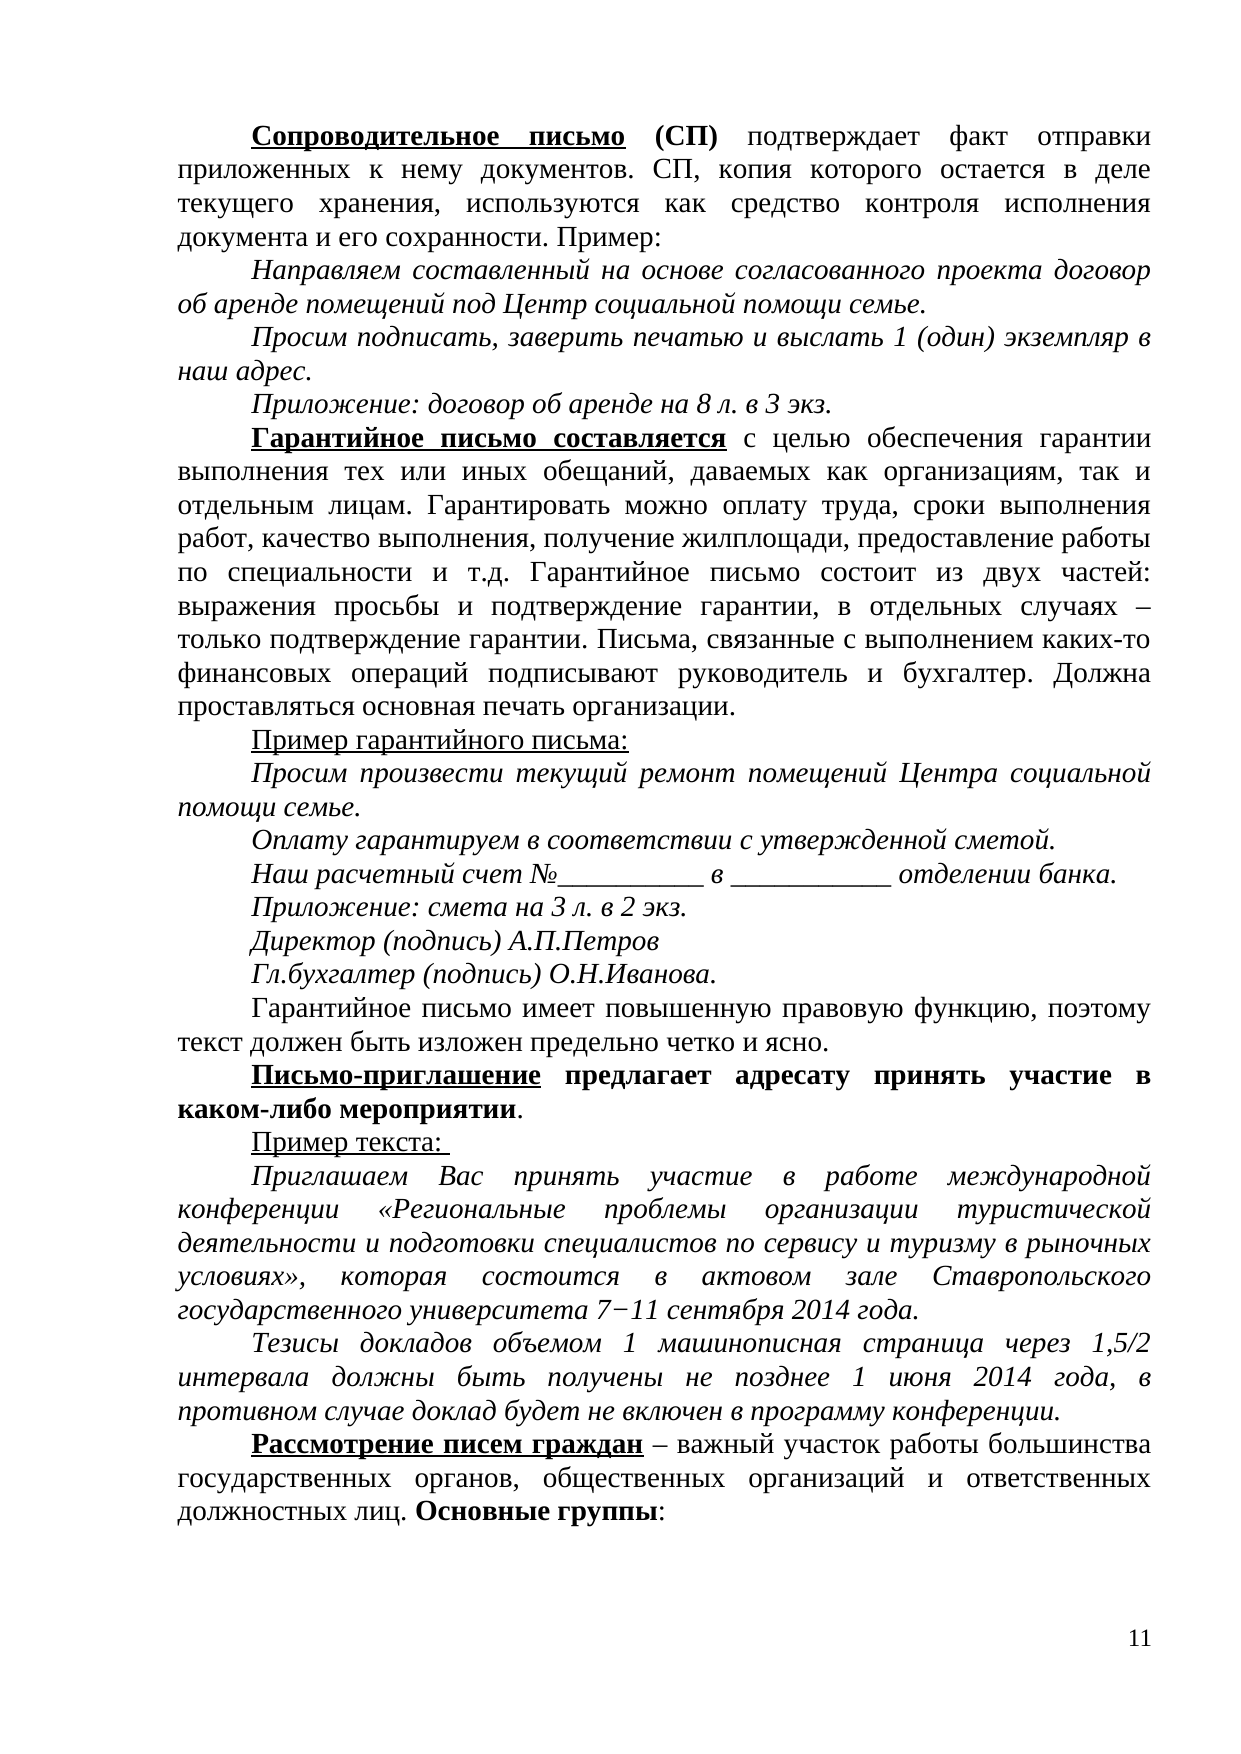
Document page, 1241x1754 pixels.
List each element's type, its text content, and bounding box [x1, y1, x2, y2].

text Просим подписать, заверить печатью и выслать 1 (один) экземпляр в наш адрес. [177, 319, 1152, 386]
text Гл.бухгалтер (подпись) О.Н.Иванова. [177, 957, 1152, 990]
text Оплату гарантируем в соответствии с утвержденной сметой. [177, 822, 1152, 856]
text Пример гарантийного письма: [177, 722, 1152, 755]
text Приложение: договор об аренде на . в 3 экз. [177, 386, 1152, 420]
text Письмо-приглашение предлагает адресату принять участие в каком-либо мероприятии. [177, 1057, 1152, 1124]
text Просим произвести текущий ремонт помещений Центра социальной помощи семье. [177, 755, 1152, 822]
text Директор (подпись) А.П.Петров [177, 923, 1152, 957]
text Тезисы докладов объемом 1 машинописная страница через 1,5/2 интервала должны быть получены не позднее 1 июня 2014 года, в противном случае доклад будет не включен в программу конференции. [177, 1326, 1152, 1426]
text Наш расчетный счет №__________ в ___________ отделении банка. [177, 856, 1152, 889]
text Гарантийное письмо имеет повышенную правовую функцию, поэтому текст должен быть изложен предельно четко и ясно. [177, 990, 1152, 1057]
text Пример текста: [177, 1124, 1152, 1158]
text Гарантийное письмо составляется с целью обеспечения гарантии выполнения тех или иных обещаний, даваемых как организациям, так и отдельным лицам. Гарантировать можно оплату труда, сроки выполнения работ, качество выполнения, получение жилплощади, предоставление работы по специальности и т.д. Гарантийное письмо состоит из двух частей: выражения просьбы и подтверждение гарантии, в отдельных случаях – только подтверждение гарантии. Письма, связанные с выполнением каких-то финансовых операций подписывают руководитель и бухгалтер. Должна проставляться основная печать организации. [177, 420, 1152, 722]
text Приложение: смета на . в 2 экз. [177, 889, 1152, 923]
text Приглашаем Вас принять участие в работе международной конференции «Региональные проблемы организации туристической деятельности и подготовки специалистов по сервису и туризму в рыночных условиях», которая состоится в актовом зале Ставропольского государственного университета 7−11 сентября 2014 года. [177, 1158, 1152, 1326]
text Рассмотрение писем граждан – важный участок работы большинства государственных органов, общественных организаций и ответственных должностных лиц. Основные группы: [177, 1426, 1152, 1527]
text Сопроводительное письмо (СП) подтверждает факт отправки приложенных к нему документов. СП, копия которого остается в деле текущего хранения, используются как средство контроля исполнения документа и его сохранности. Пример: [177, 118, 1152, 252]
text Направляем составленный на основе согласованного проекта договор об аренде помещений под Центр социальной помощи семье. [177, 252, 1152, 319]
